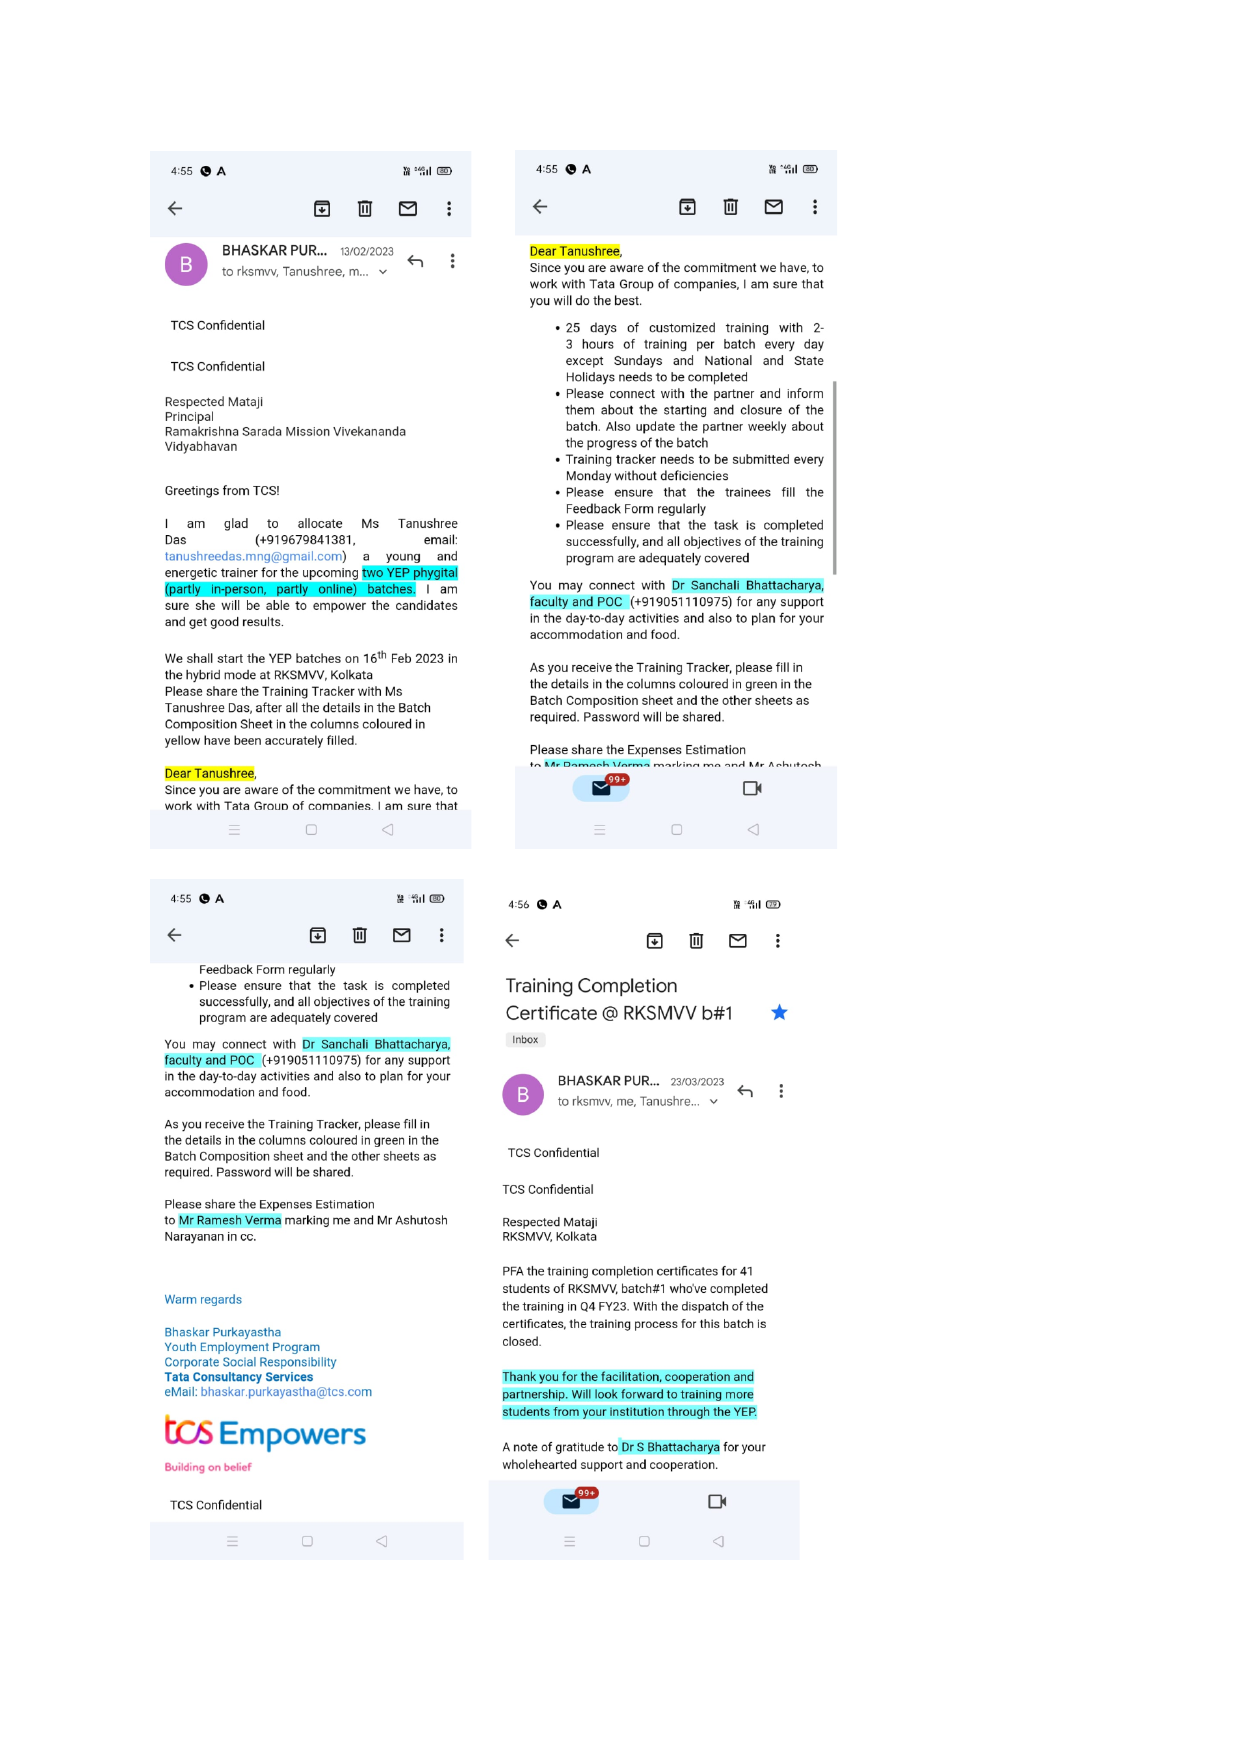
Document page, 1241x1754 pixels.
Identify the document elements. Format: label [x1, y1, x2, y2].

picture [150, 151, 472, 849]
picture [150, 879, 464, 1560]
picture [488, 885, 800, 1560]
picture [515, 150, 838, 849]
